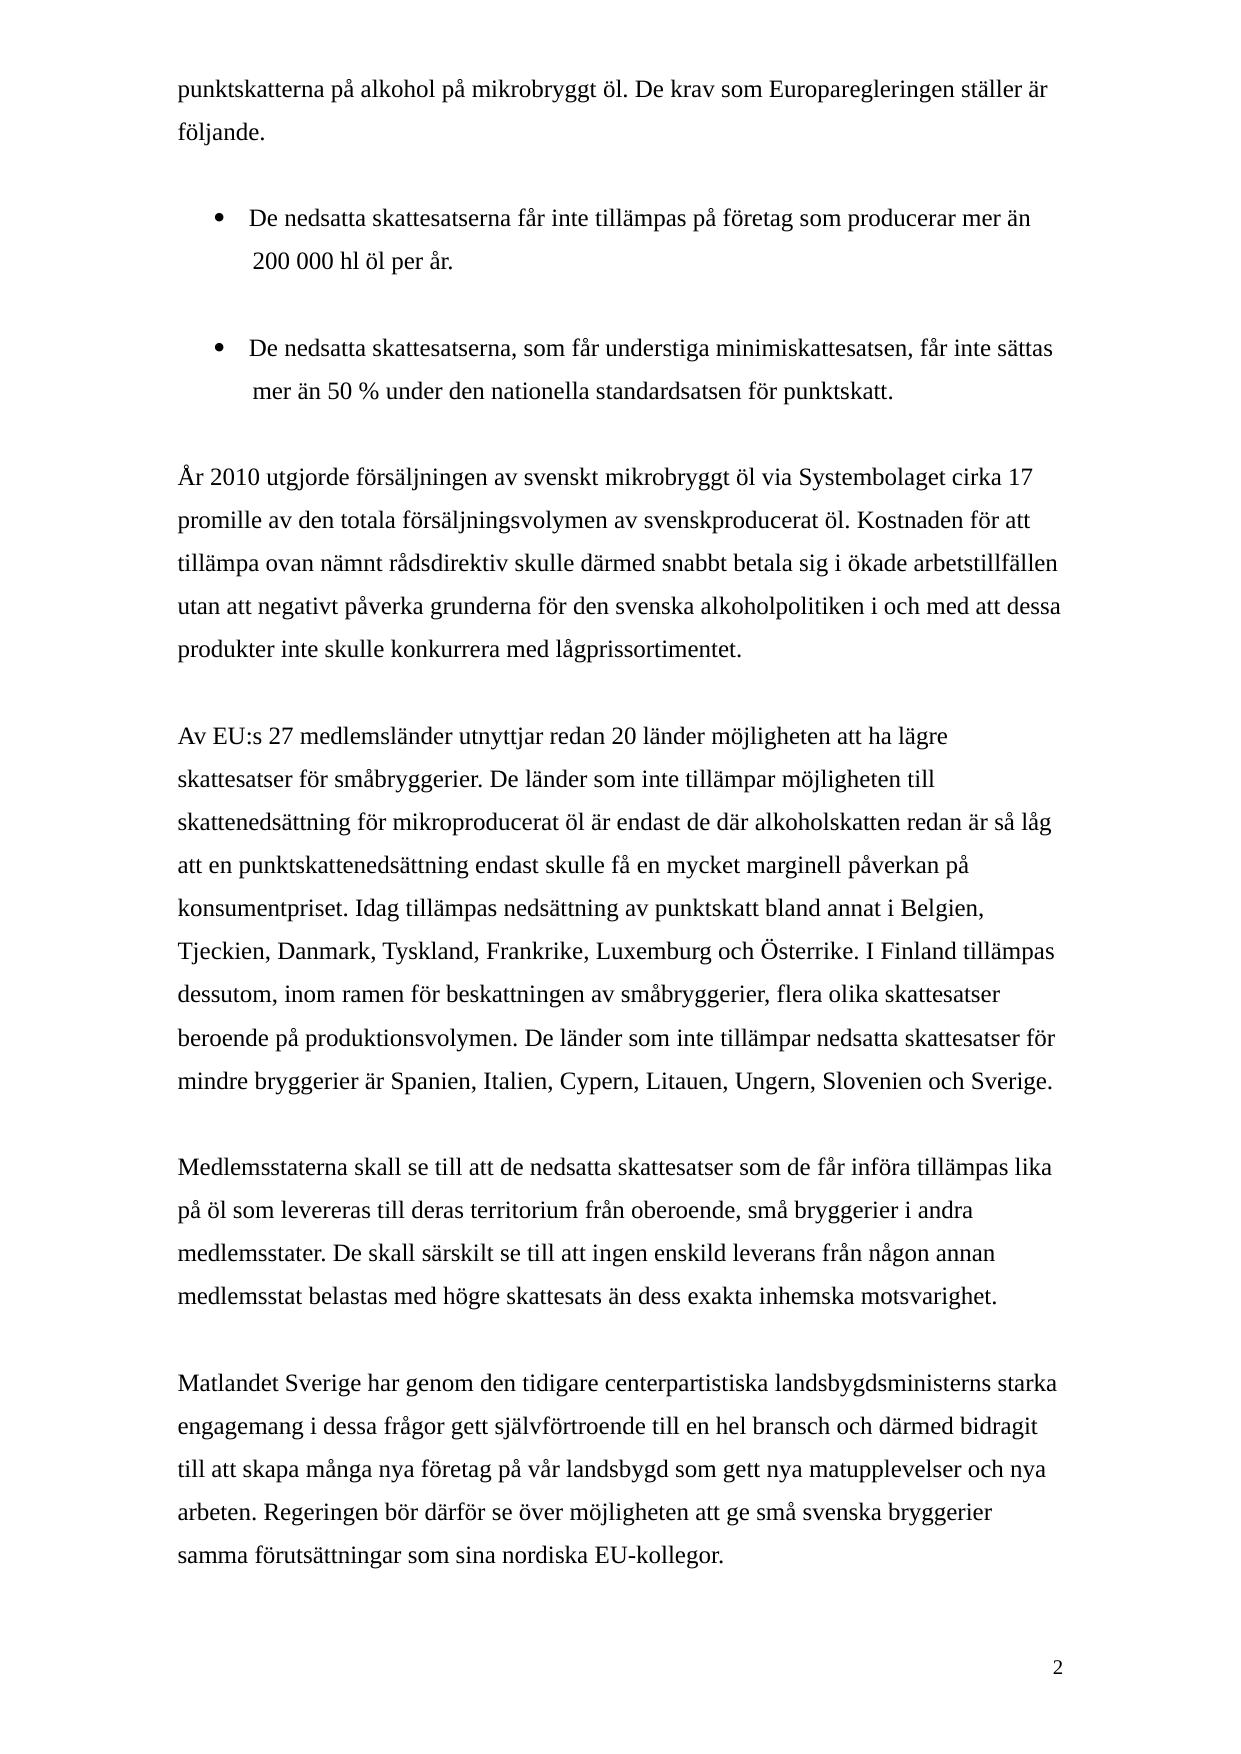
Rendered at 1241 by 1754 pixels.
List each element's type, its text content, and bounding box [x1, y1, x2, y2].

text Av EU:s 27 medlemsländer utnyttjar redan 20 länder möjligheten att ha lägre skattesatser för småbryggerier. De länder som inte tillämpar möjligheten till skattenedsättning för mikroproducerat öl är endast de där alkoholskatten redan är så låg att en punktskattenedsättning endast skulle få en mycket marginell påverkan på konsumentpriset. Idag tillämpas nedsättning av punktskatt bland annat i Belgien, Tjeckien, Danmark, Tyskland, Frankrike, Luxemburg och Österrike. I Finland tillämpas dessutom, inom ramen för beskattningen av småbryggerier, flera olika skattesatser beroende på produktionsvolymen. De länder som inte tillämpar nedsatta skattesatser för mindre bryggerier är Spanien, Italien, Cypern, Litauen, Ungern, Slovenien och Sverige. [177, 721, 1063, 1094]
text Matlandet Sverige har genom den tidigare centerpartistiska landsbygdsministerns starka engagemang i dessa frågor gett självförtroende till en hel bransch och därmed bidragit till att skapa många nya företag på vår landsbygd som gett nya matupplevelser och nya arbeten. Regeringen bör därför se över möjligheten att ge små svenska bryggerier samma förutsättningar som sina nordiska EU-kollegor. [177, 1368, 1063, 1569]
text År 2010 utgjorde försäljningen av svenskt mikrobryggt öl via Systembolaget cirka 17 promille av den totala försäljningsvolymen av svenskproducerat öl. Kostnaden för att tillämpa ovan nämnt rådsdirektiv skulle därmed snabbt betala sig i ökade arbetstillfällen utan att negativt påverka grunderna för den svenska alkoholpolitiken i och med att dessa produkter inte skulle konkurrera med lågprissortimentet. [177, 462, 1063, 663]
text Medlemsstaterna skall se till att de nedsatta skattesatser som de får införa tillämpas lika på öl som levereras till deras territorium från oberoende, små bryggerier i andra medlemsstater. De skall särskilt se till att ingen enskild leverans från någon annan medlemsstat belastas med högre skattesats än dess exakta inhemska motsvarighet. [177, 1152, 1063, 1310]
list De nedsatta skattesatserna får inte tillämpas på företag som producerar mer än 200 000 hl öl per år. [215, 203, 1063, 275]
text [177, 74, 1063, 146]
list De nedsatta skattesatserna, som får understiga minimiskattesatsen, får inte sättas mer än 50 % under den nationella standardsatsen för punktskatt. [215, 333, 1063, 404]
